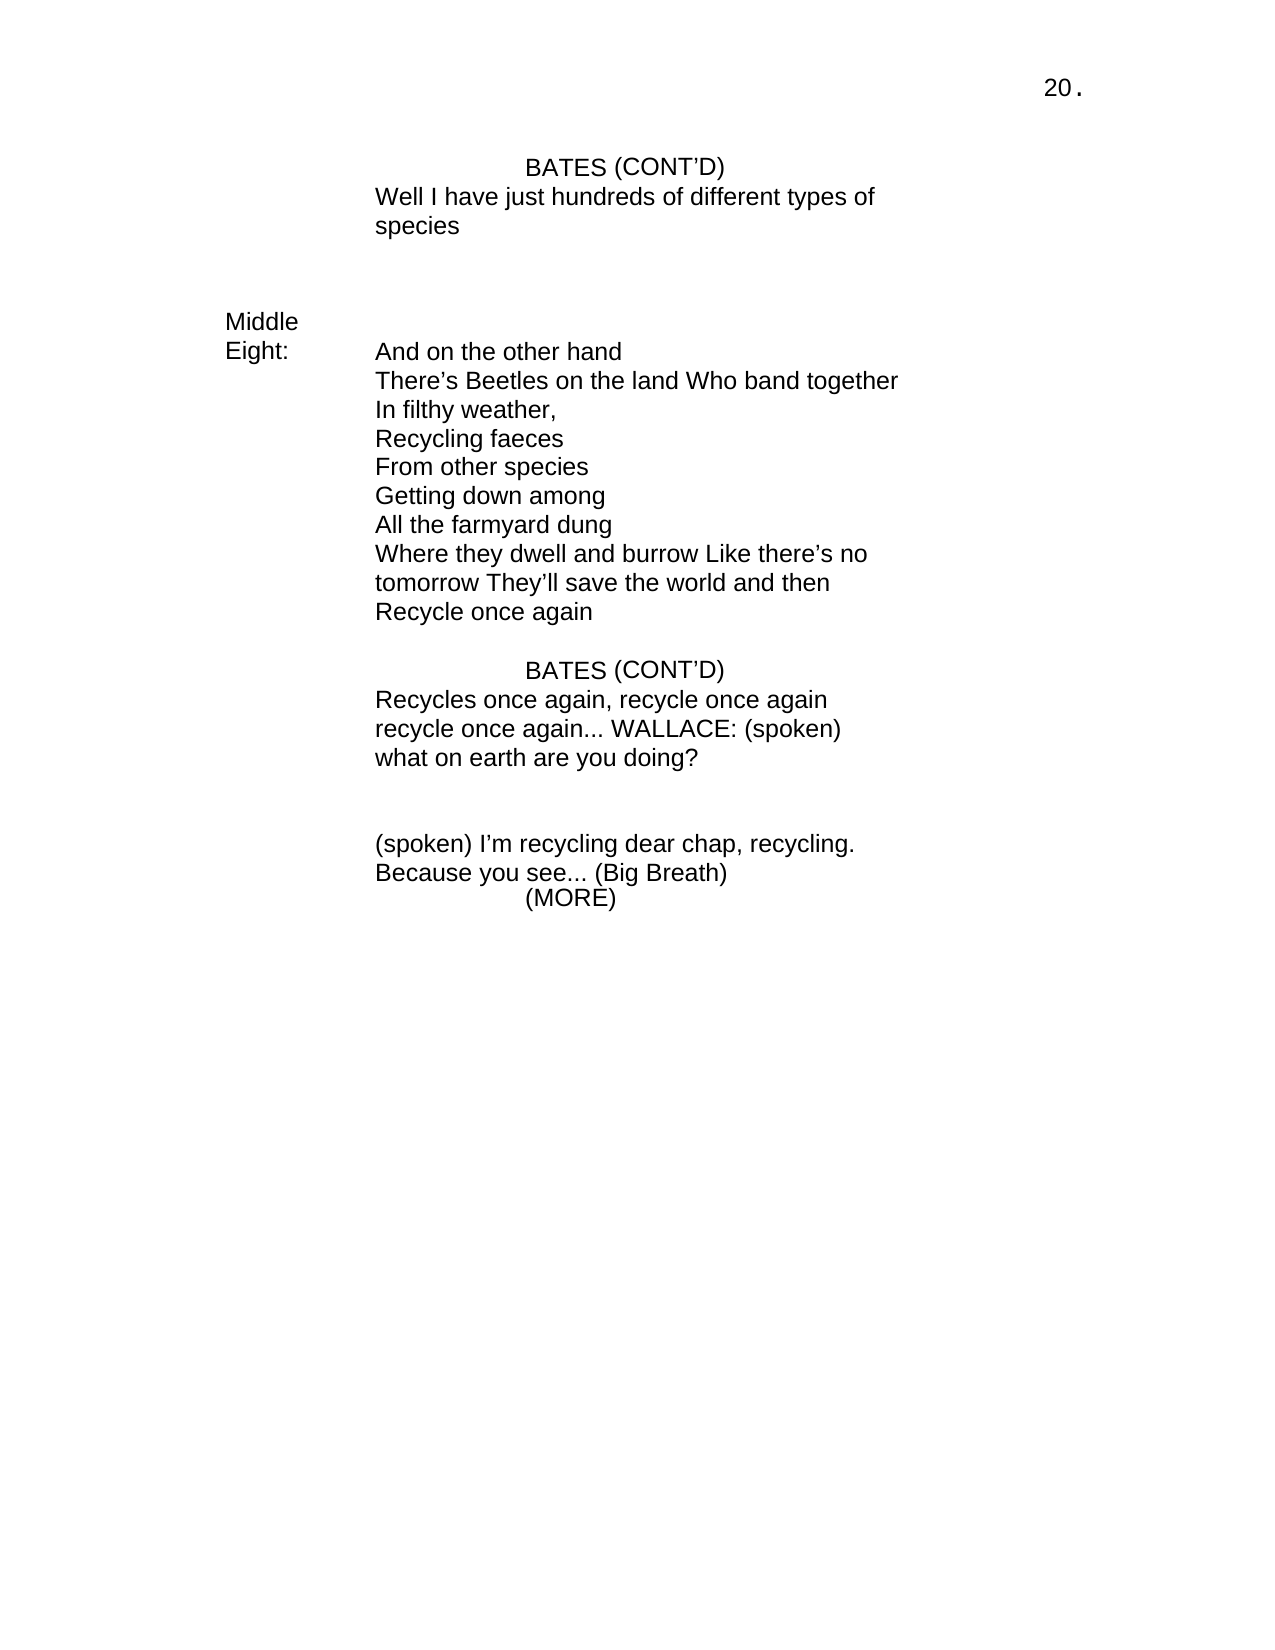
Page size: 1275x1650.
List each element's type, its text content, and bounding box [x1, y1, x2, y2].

text And on the other hand [375, 337, 1135, 365]
text There’s Beetles on the land Who band together In filthy weather, [375, 366, 918, 423]
text Recycling faeces From other species Getting down among All the farmyard dung [375, 423, 615, 538]
text Well I have just hundreds of different types of species [375, 182, 880, 239]
text BATES (CONT’D) [525, 655, 1135, 685]
text Middle Eight: [225, 307, 369, 365]
text Recycles once again, recycle once again recycle once again... WALLACE: (spoken) what on earth are you doing? [375, 685, 858, 771]
text (spoken) I’m recycling dear chap, recycling. Because you see... (Big Breath) [375, 829, 858, 886]
text Where they dwell and burrow Like there’s no tomorrow They’ll save the world and then Recycle once again [375, 539, 918, 625]
text BATES (CONT’D) [525, 152, 1135, 182]
text (MORE) [525, 886, 1135, 911]
